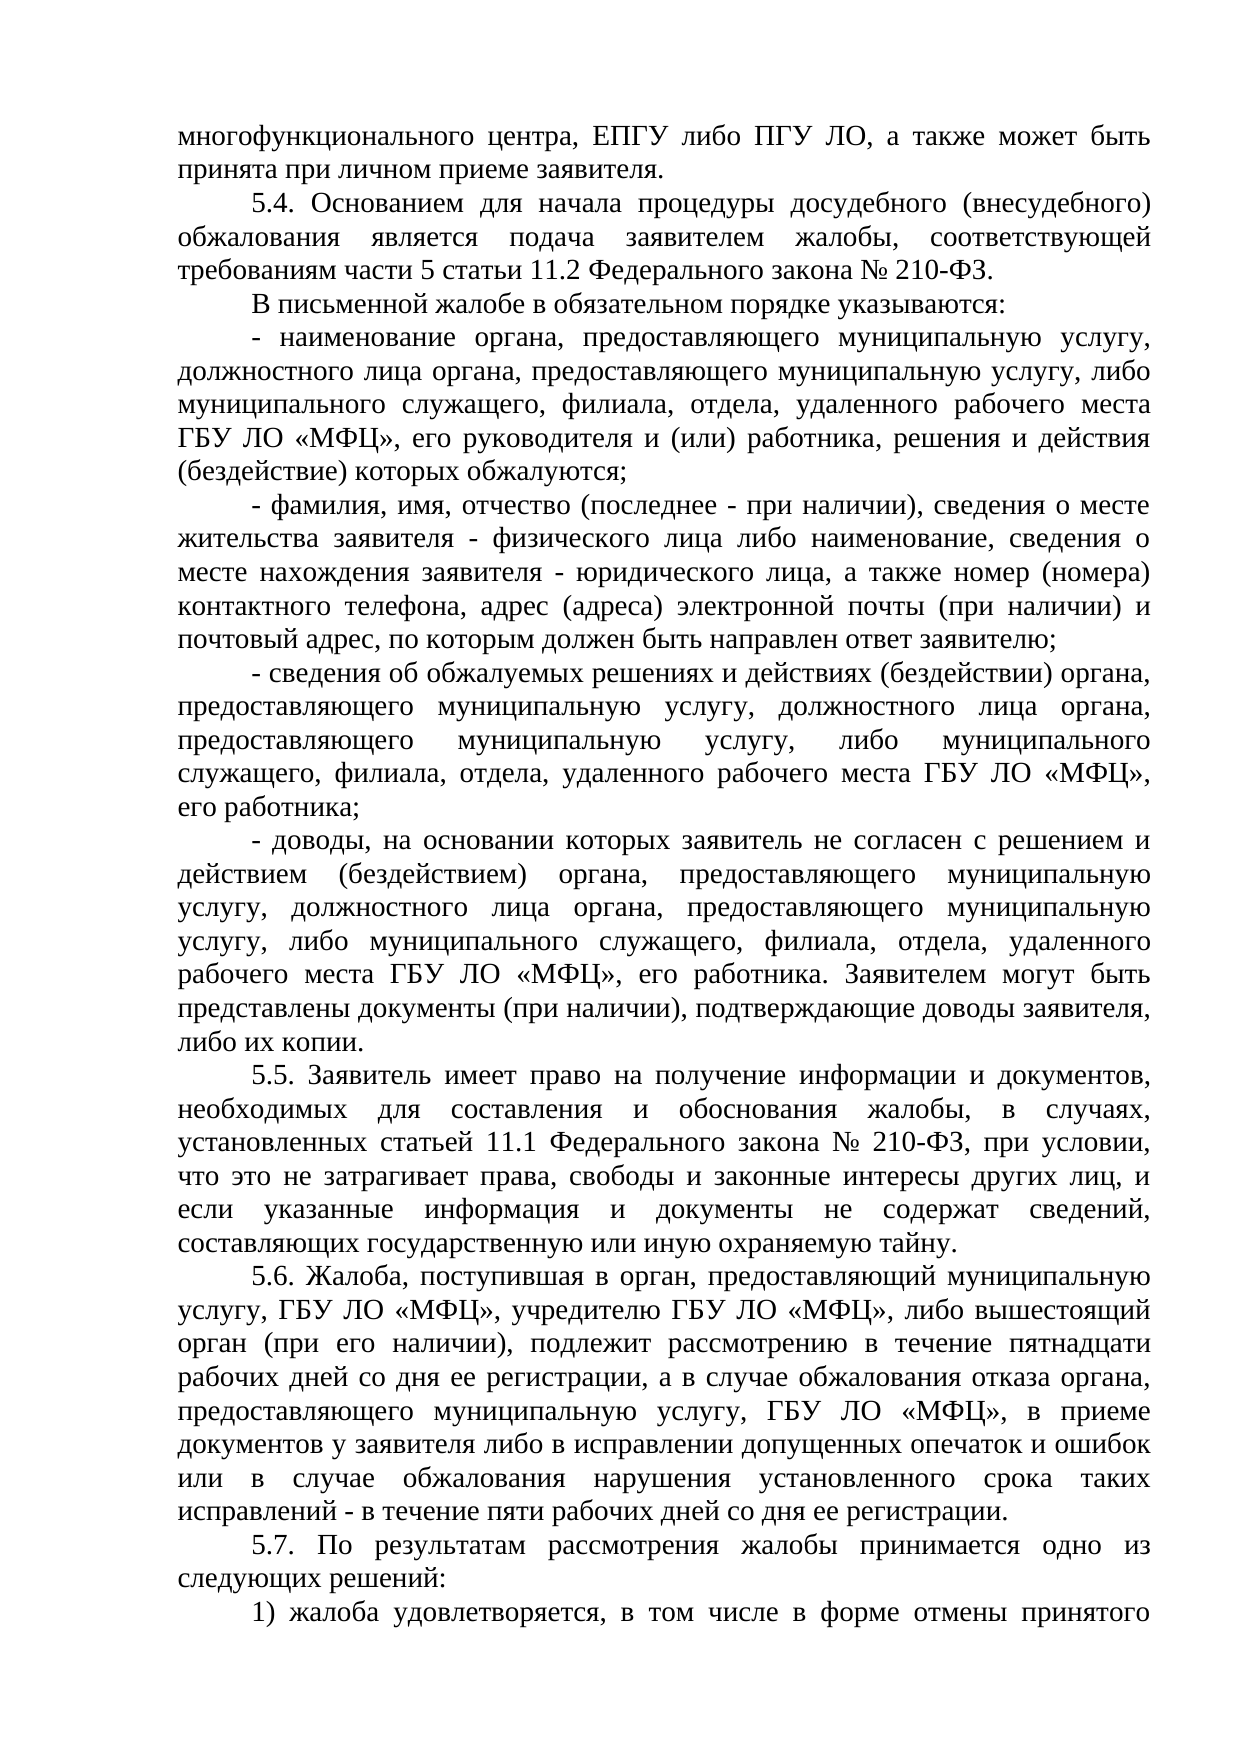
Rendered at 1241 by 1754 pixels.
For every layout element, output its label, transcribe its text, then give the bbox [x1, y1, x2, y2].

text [177, 1594, 1152, 1627]
text 5.4. Основанием для начала процедуры досудебного (внесудебного) обжалования является подача заявителем жалобы, соответствующей требованиям части 5 статьи 11.2 Федерального закона № 210-ФЗ. [177, 185, 1152, 286]
text 5.7. По результатам рассмотрения жалобы принимается одно из следующих решений: [177, 1527, 1152, 1594]
text - сведения об обжалуемых решениях и действиях (бездействии) органа, предоставляющего муниципальную услугу, должностного лица органа, предоставляющего муниципальную услугу, либо муниципального служащего, филиала, отдела, удаленного рабочего места ГБУ ЛО «МФЦ», его работника; [177, 655, 1152, 822]
text 5.6. Жалоба, поступившая в орган, предоставляющий муниципальную услугу, ГБУ ЛО «МФЦ», учредителю ГБУ ЛО «МФЦ», либо вышестоящий орган (при его наличии), подлежит рассмотрению в течение пятнадцати рабочих дней со дня ее регистрации, а в случае обжалования отказа органа, предоставляющего муниципальную услугу, ГБУ ЛО «МФЦ», в приеме документов у заявителя либо в исправлении допущенных опечаток и ошибок или в случае обжалования нарушения установленного срока таких исправлений - в течение пяти рабочих дней со дня ее регистрации. [177, 1258, 1152, 1527]
text - доводы, на основании которых заявитель не согласен с решением и действием (бездействием) органа, предоставляющего муниципальную услугу, должностного лица органа, предоставляющего муниципальную услугу, либо муниципального служащего, филиала, отдела, удаленного рабочего места ГБУ ЛО «МФЦ», его работника. Заявителем могут быть представлены документы (при наличии), подтверждающие доводы заявителя, либо их копии. [177, 822, 1152, 1057]
text - фамилия, имя, отчество (последнее - при наличии), сведения о месте жительства заявителя - физического лица либо наименование, сведения о месте нахождения заявителя - юридического лица, а также номер (номера) контактного телефона, адрес (адреса) электронной почты (при наличии) и почтовый адрес, по которым должен быть направлен ответ заявителю; [177, 487, 1152, 655]
text - наименование органа, предоставляющего муниципальную услугу, должностного лица органа, предоставляющего муниципальную услугу, либо муниципального служащего, филиала, отдела, удаленного рабочего места ГБУ ЛО «МФЦ», его руководителя и (или) работника, решения и действия (бездействие) которых обжалуются; [177, 319, 1152, 487]
text 5.5. Заявитель имеет право на получение информации и документов, необходимых для составления и обоснования жалобы, в случаях, установленных статьей 11.1 Федерального закона № 210-ФЗ, при условии, что это не затрагивает права, свободы и законные интересы других лиц, и если указанные информация и документы не содержат сведений, составляющих государственную или иную охраняемую тайну. [177, 1057, 1152, 1258]
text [177, 118, 1152, 185]
text В письменной жалобе в обязательном порядке указываются: [177, 286, 1152, 319]
